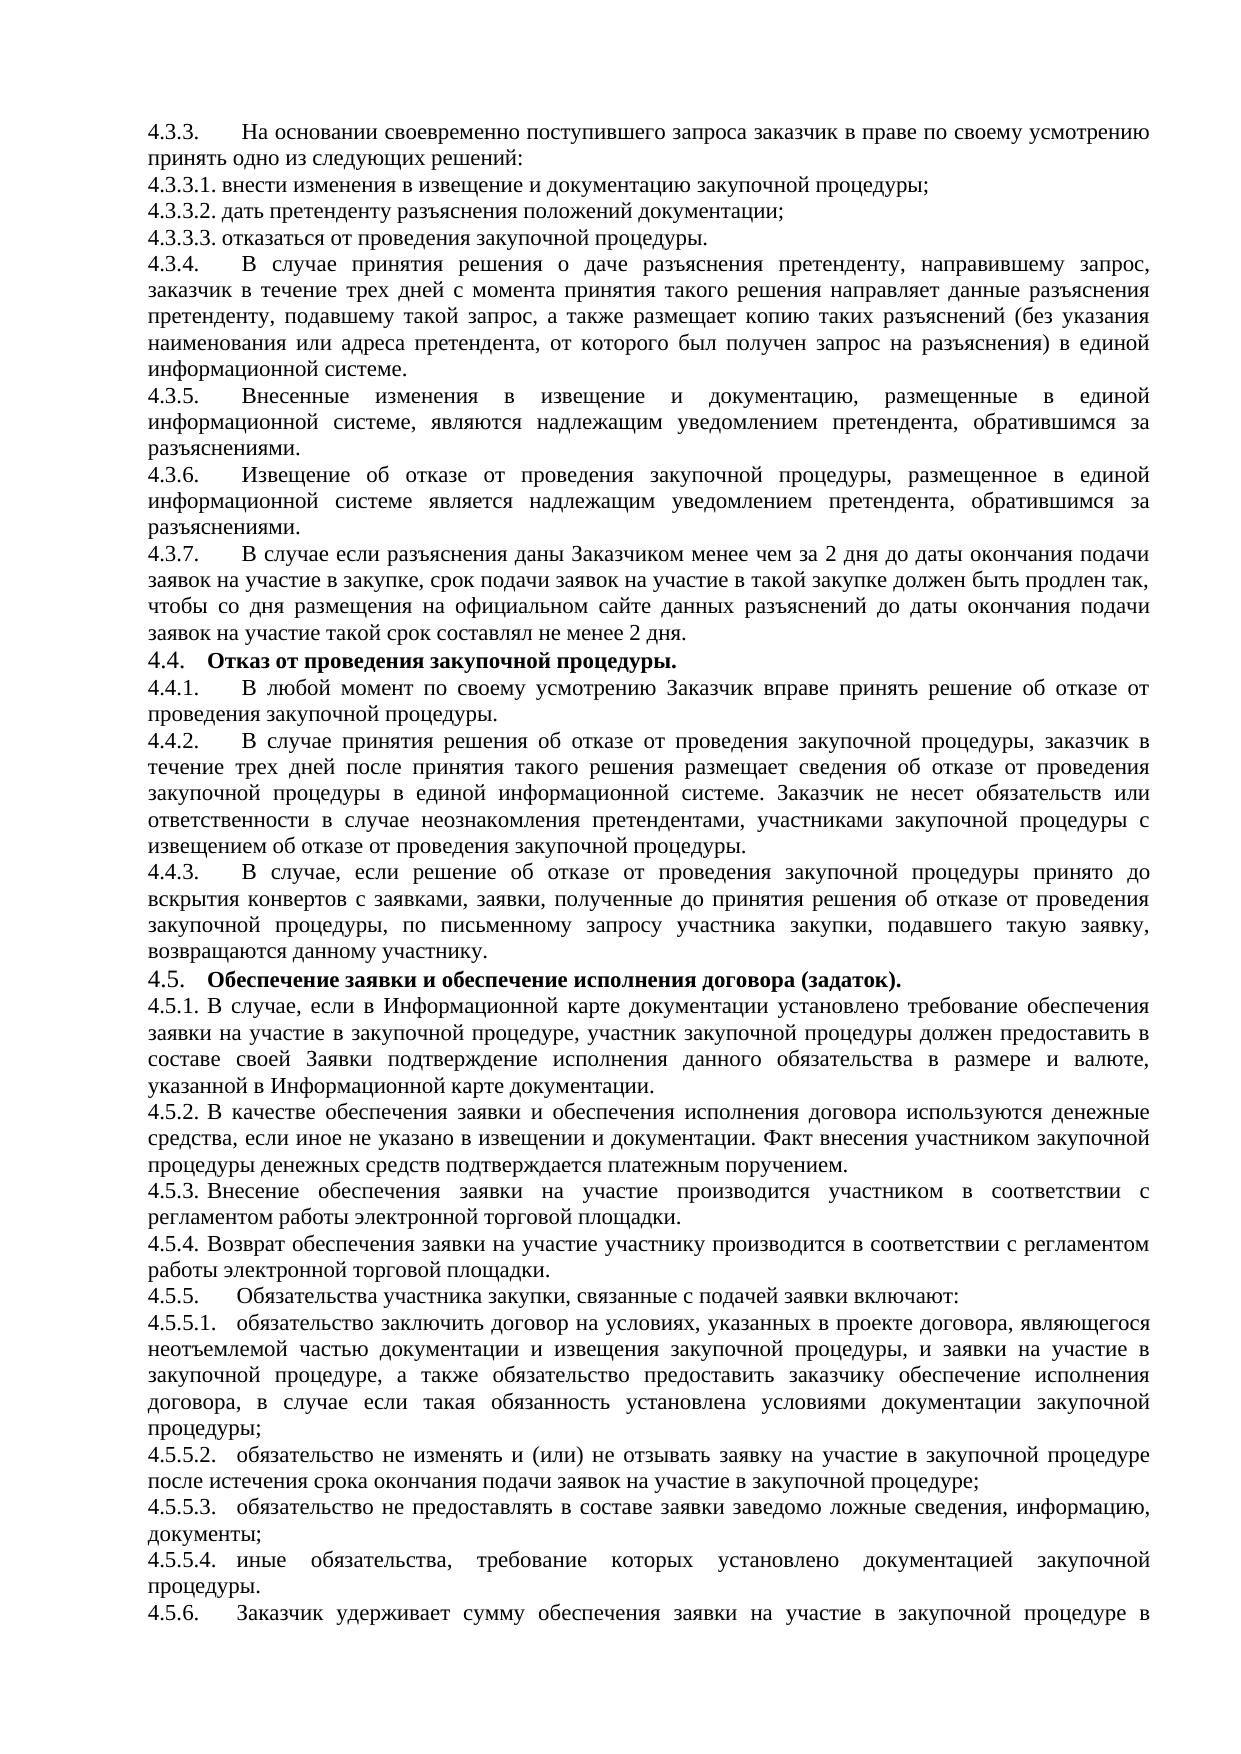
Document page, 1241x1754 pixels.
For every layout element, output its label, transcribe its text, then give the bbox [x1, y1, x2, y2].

list В случае, если в Информационной карте документации установлено требование обеспечения заявки на участие в закупочной процедуре, участник закупочной процедуры должен предоставить в составе своей Заявки подтверждение исполнения данного обязательства в размере и валюте, указанной в Информационной карте документации. [148, 993, 1152, 1098]
list внести изменения в извещение и документацию закупочной процедуры; [148, 171, 1152, 197]
list обязательство не предоставлять в составе заявки заведомо ложные сведения, информацию, документы; [148, 1493, 1152, 1546]
list Обязательства участника закупки, связанные с подачей заявки включают: [148, 1282, 1152, 1309]
list обязательство заключить договор на условиях, указанных в проекте договора, являющегося неотъемлемой частью документации и извещения закупочной процедуры, и заявки на участие в закупочной процедуре, а также обязательство предоставить заказчику обеспечение исполнения договора, в случае если такая обязанность установлена условиями документации закупочной процедуры; [148, 1309, 1152, 1441]
list В качестве обеспечения заявки и обеспечения исполнения договора используются денежные средства, если иное не указано в извещении и документации. Факт внесения участником закупочной процедуры денежных средств подтверждается платежным поручением. [148, 1098, 1152, 1177]
list Внесенные изменения в извещение и документацию, размещенные в единой информационной системе, являются надлежащим уведомлением претендента, обратившимся за разъяснениями. [148, 382, 1152, 461]
list Извещение об отказе от проведения закупочной процедуры, размещенное в единой информационной системе является надлежащим уведомлением претендента, обратившимся за разъяснениями. [148, 461, 1152, 540]
list В случае если разъяснения даны Заказчиком менее чем за 2 дня до даты окончания подачи заявок на участие в закупке, срок подачи заявок на участие в такой закупке должен быть продлен так, чтобы со дня размещения на официальном сайте данных разъяснений до даты окончания подачи заявок на участие такой срок составлял не менее 2 дня. [148, 540, 1152, 645]
list Внесение обеспечения заявки на участие производится участником в соответствии с регламентом работы электронной торговой площадки. [148, 1177, 1152, 1230]
list Обеспечение заявки и обеспечение исполнения договора (задаток). [148, 964, 1152, 993]
list обязательство не изменять и (или) не отзывать заявку на участие в закупочной процедуре после истечения срока окончания подачи заявок на участие в закупочной процедуре; [148, 1441, 1152, 1493]
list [148, 1599, 1152, 1625]
list В случае принятия решения о даче разъяснения претенденту, направившему запрос, заказчик в течение трех дней с момента принятия такого решения направляет данные разъяснения претенденту, подавшему такой запрос, а также размещает копию таких разъяснений (без указания наименования или адреса претендента, от которого был получен запрос на разъяснения) в единой информационной системе. [148, 250, 1152, 382]
list Отказ от проведения закупочной процедуры. [148, 645, 1152, 674]
list В любой момент по своему усмотрению Заказчик вправе принять решение об отказе от проведения закупочной процедуры. [148, 674, 1152, 727]
list отказаться от проведения закупочной процедуры. [148, 223, 1152, 250]
list Возврат обеспечения заявки на участие участнику производится в соответствии с регламентом работы электронной торговой площадки. [148, 1230, 1152, 1282]
list В случае, если решение об отказе от проведения закупочной процедуры принято до вскрытия конвертов с заявками, заявки, полученные до принятия решения об отказе от проведения закупочной процедуры, по письменному запросу участника закупки, подавшего такую заявку, возвращаются данному участнику. [148, 858, 1152, 964]
list В случае принятия решения об отказе от проведения закупочной процедуры, заказчик в течение трех дней после принятия такого решения размещает сведения об отказе от проведения закупочной процедуры в единой информационной системе. Заказчик не несет обязательств или ответственности в случае неознакомления претендентами, участниками закупочной процедуры с извещением об отказе от проведения закупочной процедуры. [148, 727, 1152, 858]
list На основании своевременно поступившего запроса заказчик в праве по своему усмотрению принять одно из следующих решений: [148, 118, 1152, 171]
list дать претенденту разъяснения положений документации; [148, 197, 1152, 223]
list иные обязательства, требование которых установлено документацией закупочной процедуры. [148, 1546, 1152, 1599]
